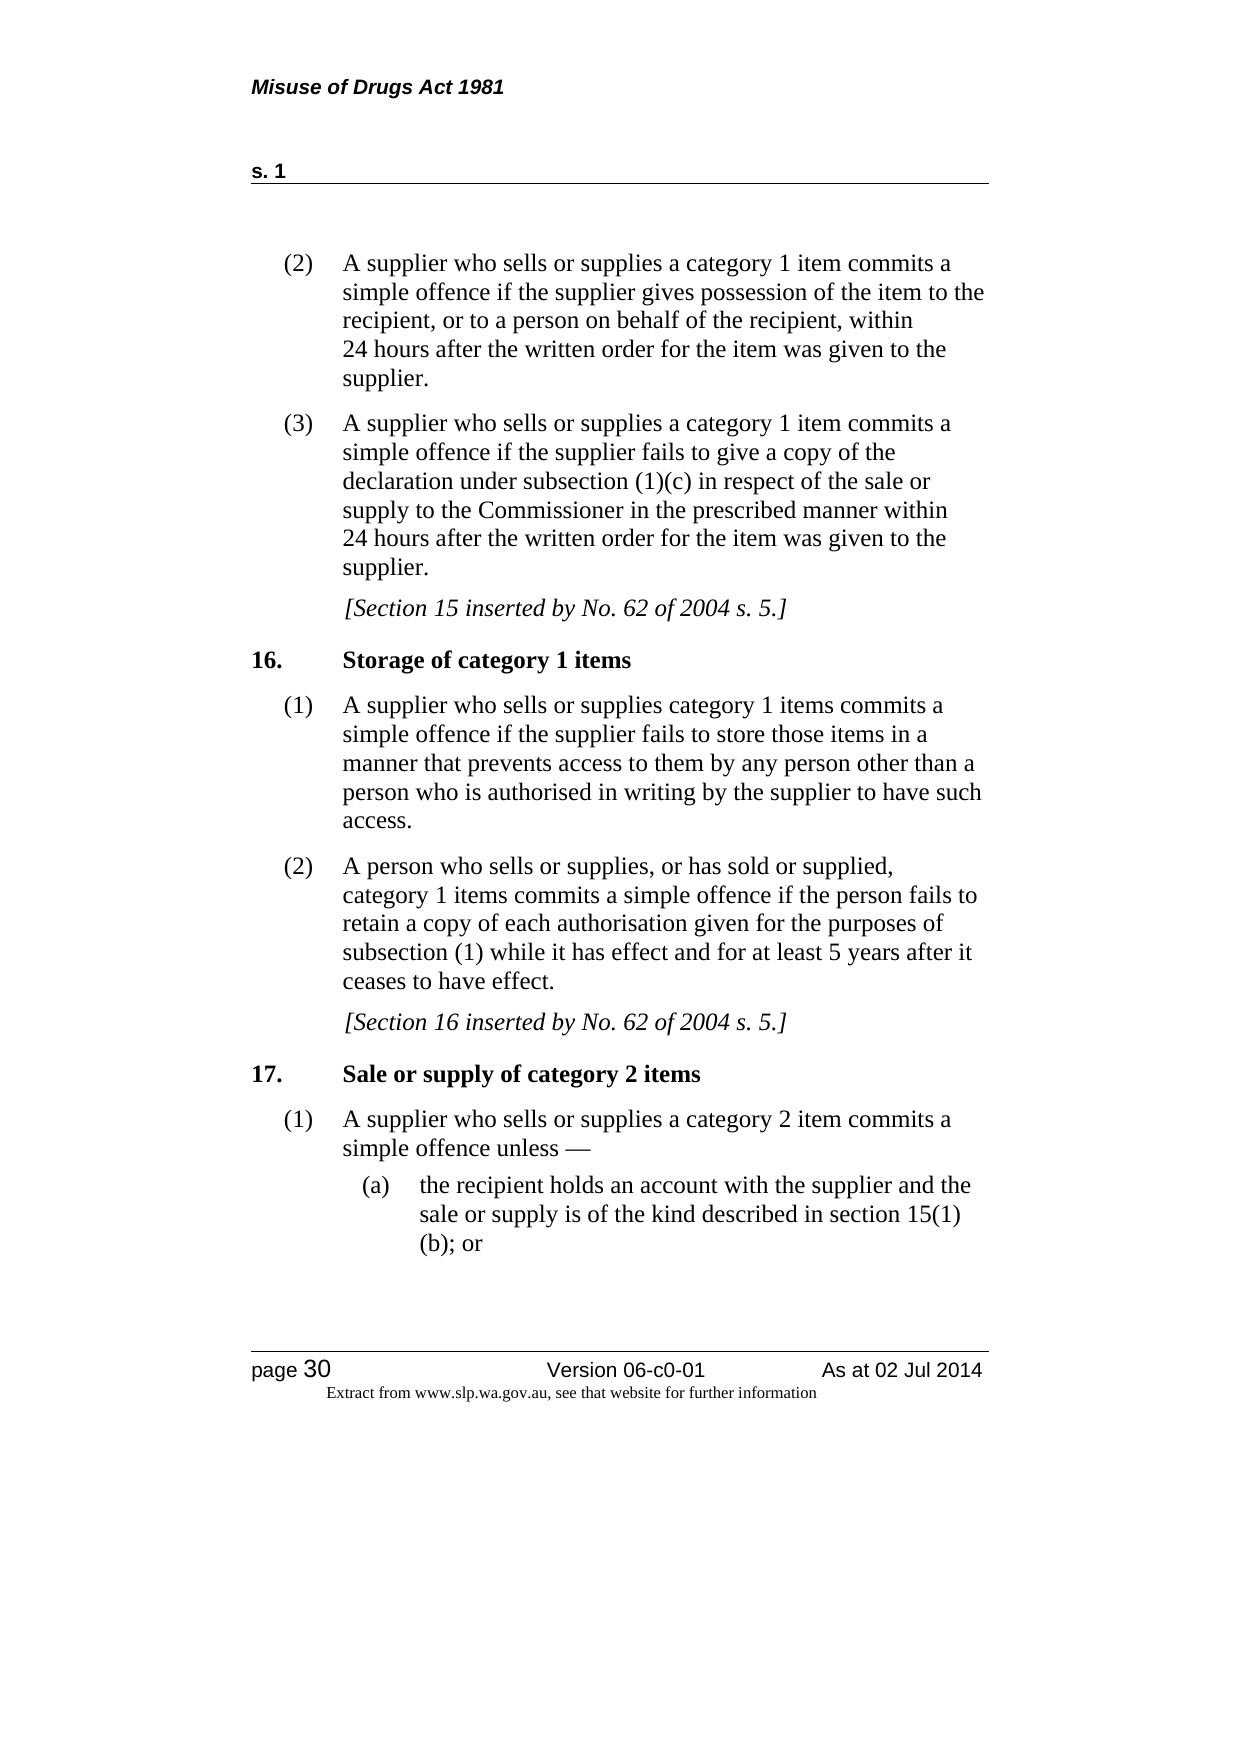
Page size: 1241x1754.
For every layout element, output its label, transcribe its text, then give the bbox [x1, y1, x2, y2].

text (3) A supplier who sells or supplies a category 1 item commits a simple offence if the supplier fails to give a copy of the declaration under subsection (1)(c) in respect of the sale or supply to the Commissioner in the prescribed manner within 24 hours after the written order for the item was given to the supplier. [251, 408, 989, 581]
text [Section 15 inserted by No. 62 of 2004 s. 5.] [251, 593, 989, 622]
subtitle 16. Storage of category 1 items [251, 645, 989, 674]
text (2) A supplier who sells or supplies a category 1 item commits a simple offence if the supplier gives possession of the item to the recipient, or to a person on behalf of the recipient, within 24 hours after the written order for the item was given to the supplier. [251, 248, 989, 392]
text (a) the recipient holds an account with the supplier and the sale or supply is of the kind described in section 15(1)(b); or [251, 1170, 989, 1256]
text (1) A supplier who sells or supplies category 1 items commits a simple offence if the supplier fails to store those items in a manner that prevents access to them by any person other than a person who is authorised in writing by the supplier to have such access. [251, 691, 989, 834]
text [Section 16 inserted by No. 62 of 2004 s. 5.] [251, 1007, 989, 1036]
text (1) A supplier who sells or supplies a category 2 item commits a simple offence unless — [251, 1104, 989, 1162]
text (2) A person who sells or supplies, or has sold or supplied, category 1 items commits a simple offence if the person fails to retain a copy of each authorisation given for the purposes of subsection (1) while it has effect and for at least 5 years after it ceases to have effect. [251, 851, 989, 995]
subtitle 17. or supply of category 2 items [251, 1059, 989, 1088]
